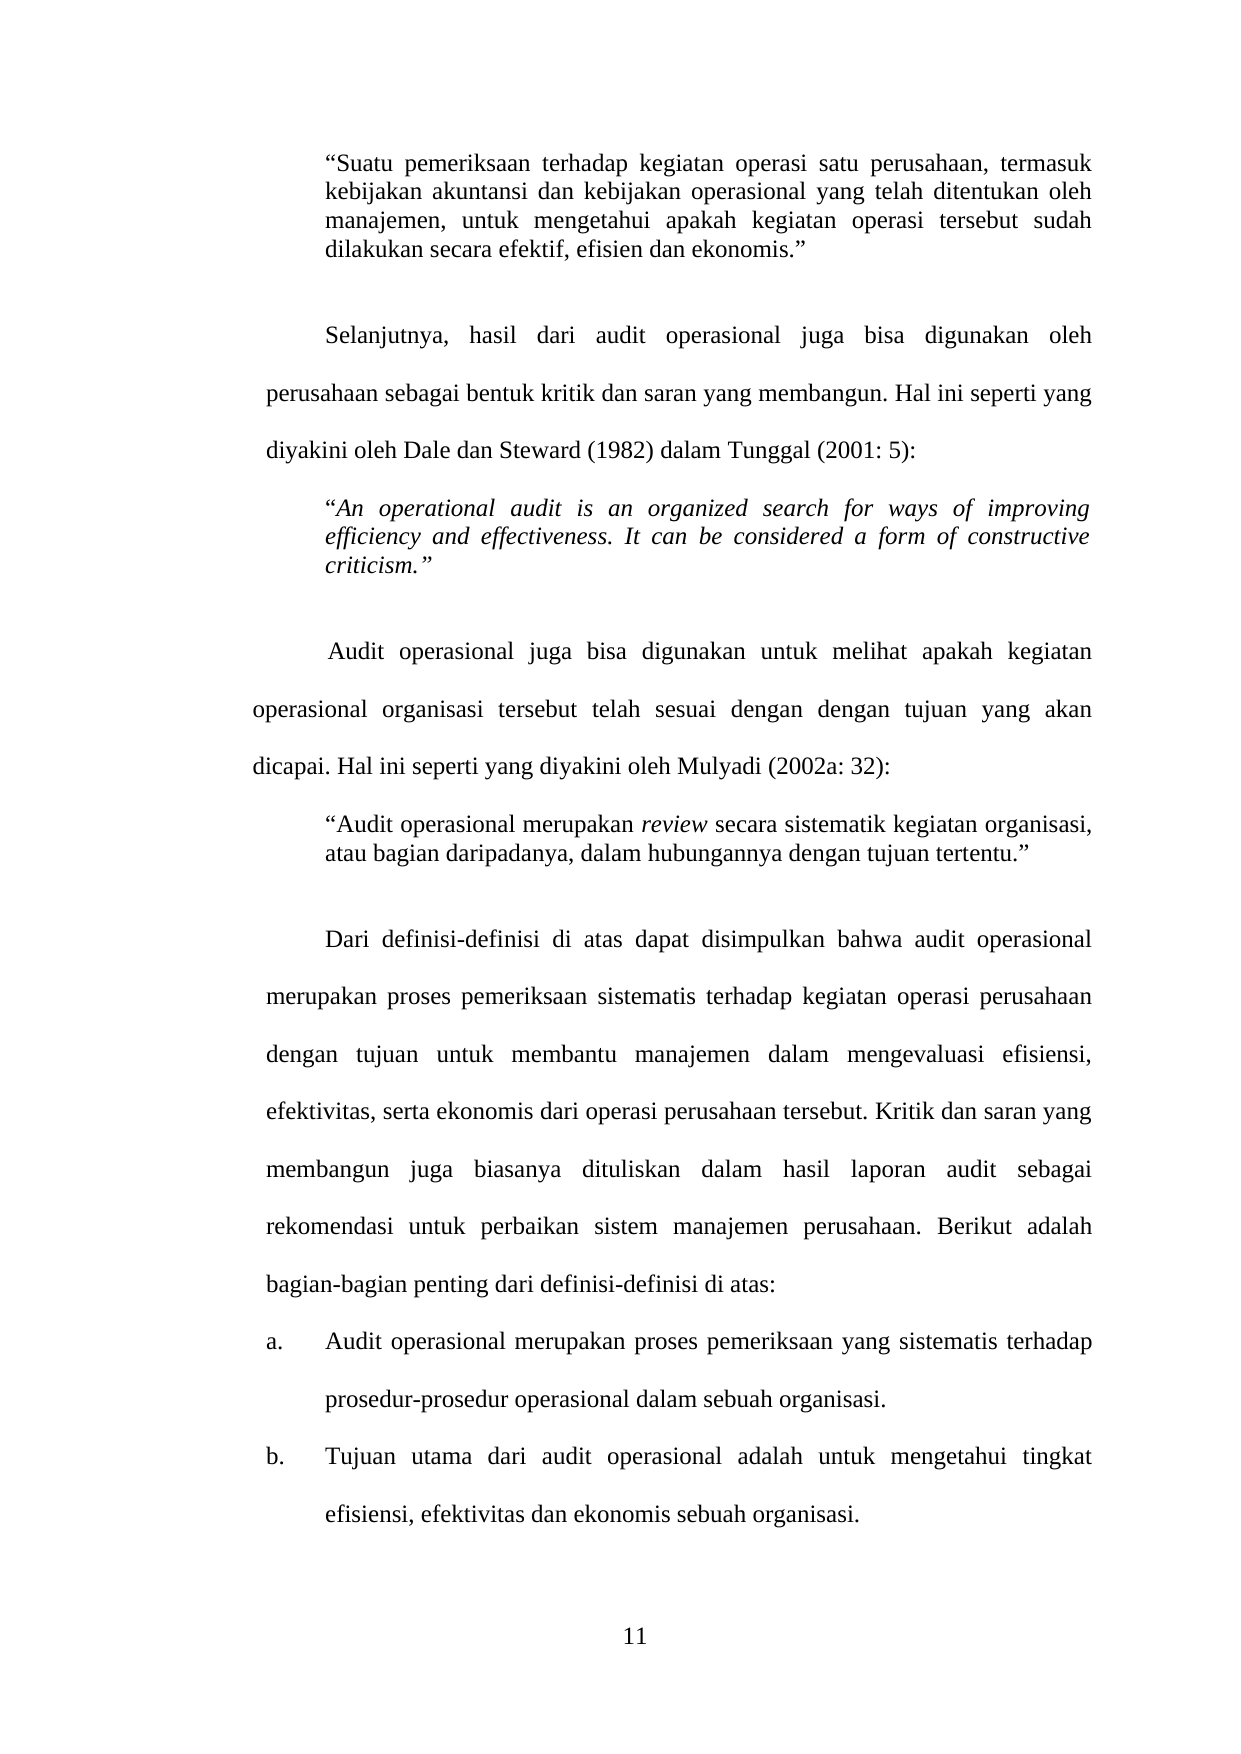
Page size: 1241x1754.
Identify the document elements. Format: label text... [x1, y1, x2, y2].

text Selanjutnya, hasil dari audit operasional juga bisa digunakan oleh perusahaan sebagai bentuk kritik dan saran yang membangun. Hal ini seperti yang diyakini oleh Dale dan Steward (1982) dalam Tunggal (2001: 5): [266, 320, 1093, 464]
text Audit operasional juga bisa digunakan untuk melihat apakah kegiatan operasional organisasi tersebut telah sesuai dengan dengan tujuan yang akan dicapai. Hal ini seperti yang diyakini oleh Mulyadi (2002a: 32): [252, 636, 1093, 780]
text “An operational audit is an organized search for ways of improving efficiency and effectiveness. It can be considered a form of constructive criticism.” [325, 493, 1093, 579]
text Dari definisi-definisi di atas dapat disimpulkan bahwa audit operasional merupakan proses pemeriksaan sistematis terhadap kegiatan operasi perusahaan dengan tujuan untuk membantu manajemen dalam mengevaluasi efisiensi, efektivitas, serta ekonomis dari operasi perusahaan tersebut. Kritik dan saran yang membangun juga biasanya dituliskan dalam hasil laporan audit sebagai rekomendasi untuk perbaikan sistem manajemen perusahaan. Berikut adalah bagian-bagian penting dari definisi-definisi di atas: [266, 924, 1093, 1298]
text “Suatu pemeriksaan terhadap kegiatan operasi satu perusahaan, termasuk kebijakan akuntansi dan kebijakan operasional yang telah ditentukan oleh manajemen, untuk mengetahui apakah kegiatan operasi tersebut sudah dilakukan secara efektif, efisien dan ekonomis.” [325, 148, 1093, 263]
list Audit operasional merupakan proses pemeriksaan yang sistematis terhadap prosedur-prosedur operasional dalam sebuah organisasi. [266, 1326, 1093, 1413]
list Tujuan utama dari audit operasional adalah untuk mengetahui tingkat efisiensi, efektivitas dan ekonomis sebuah organisasi. [266, 1441, 1093, 1528]
text “Audit operasional merupakan review secara sistematik kegiatan organisasi, atau bagian daripadanya, dalam hubungannya dengan tujuan tertentu.” [325, 809, 1093, 866]
